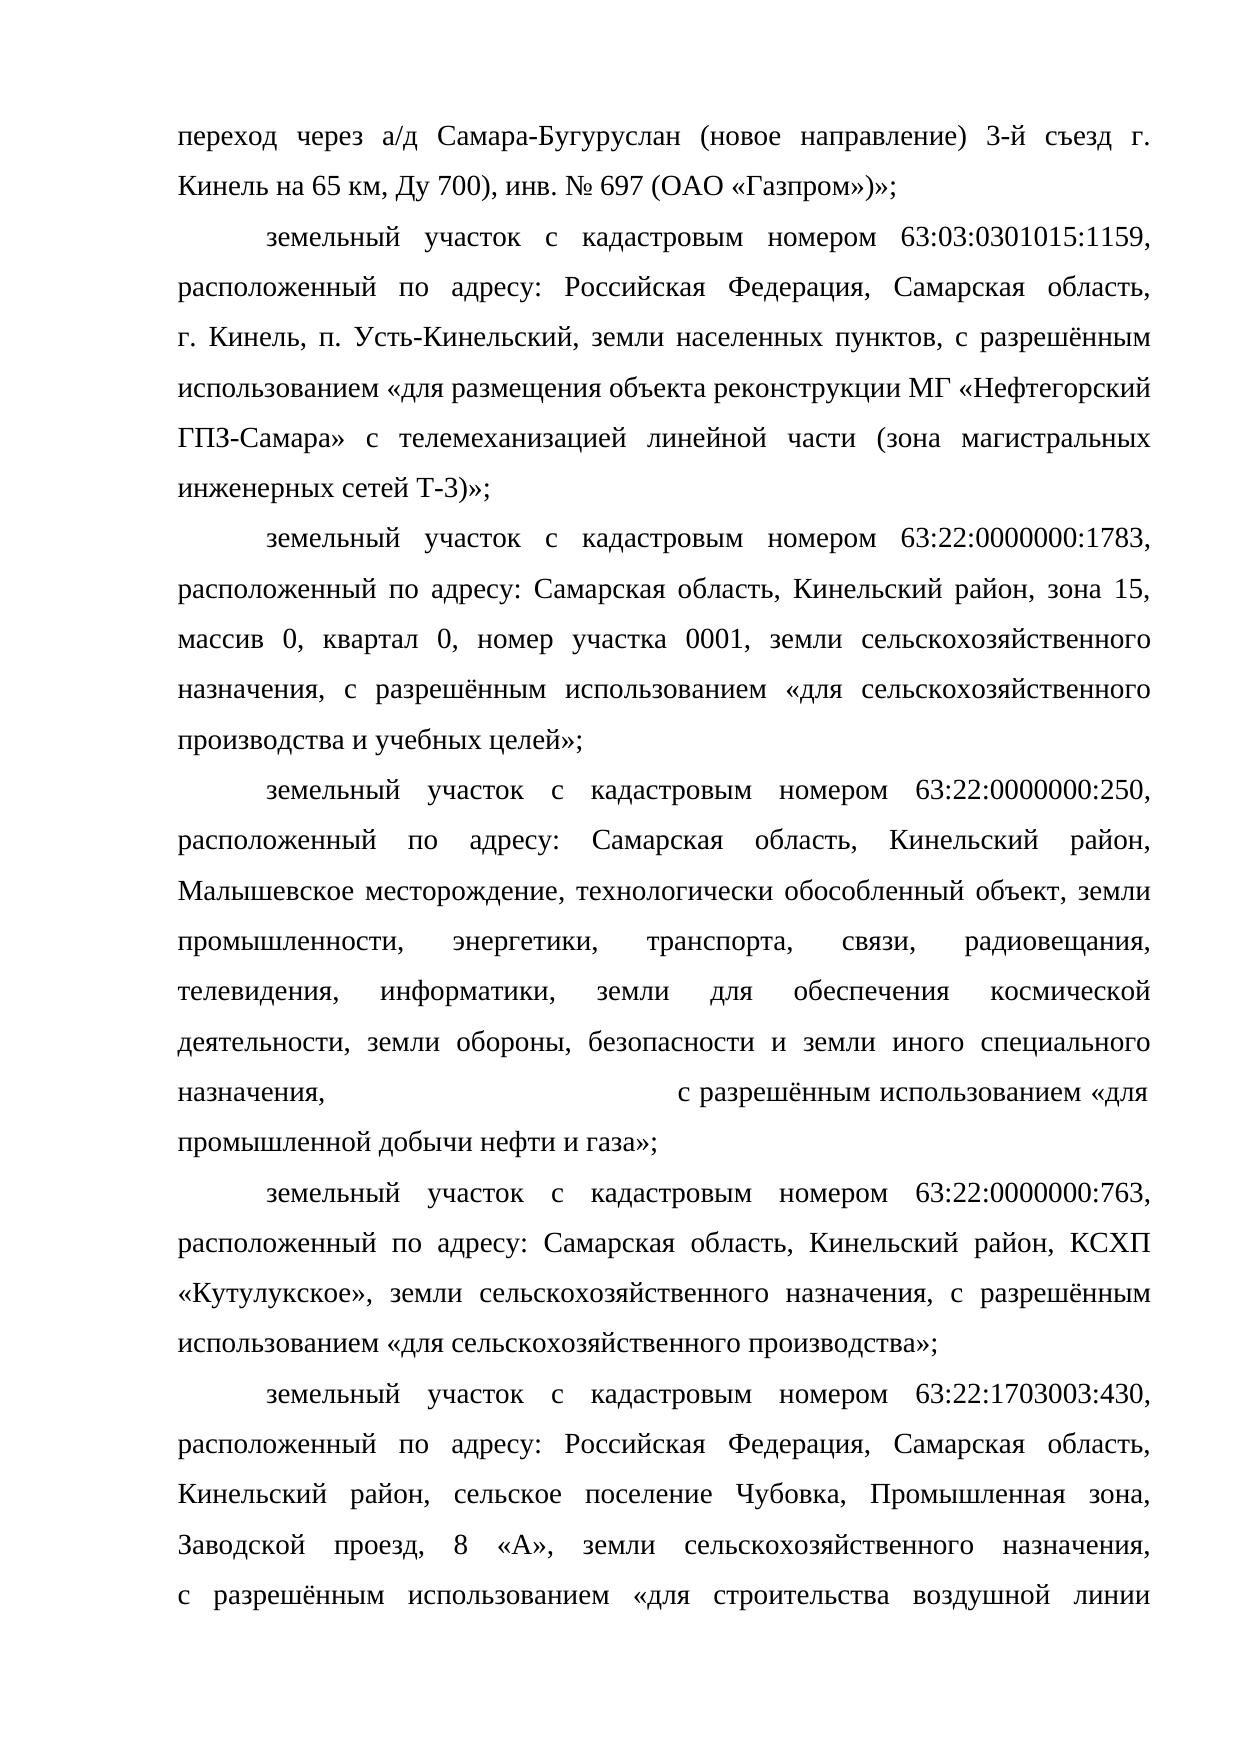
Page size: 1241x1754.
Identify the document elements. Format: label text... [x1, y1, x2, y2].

text земельный участок с кадастровым номером 63:22:0000000:763, расположенный по адресу: Самарская область, Кинельский район, КСХП «Кутулукское», земли сельскохозяйственного назначения, с разрешённым использованием «для сельскохозяйственного производства»; [177, 1175, 1152, 1359]
text земельный участок с кадастровым номером 63:22:0000000:250, расположенный по адресу: Самарская область, Кинельский район, Малышевское месторождение, технологически обособленный объект, земли промышленности, энергетики, транспорта, связи, радиовещания, телевидения, информатики, земли для обеспечения космической деятельности, земли обороны, безопасности и земли иного специального назначения, с разрешённым использованием «для промышленной добычи нефти и газа»; [177, 772, 1152, 1158]
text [177, 118, 1152, 202]
text земельный участок с кадастровым номером 63:22:0000000:1783, расположенный по адресу: Самарская область, Кинельский район, зона 15, массив 0, квартал 0, номер участка 0001, земли сельскохозяйственного назначения, с разрешённым использованием «для сельскохозяйственного производства и учебных целей»; [177, 521, 1152, 755]
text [177, 1376, 1152, 1611]
text земельный участок с кадастровым номером 63:03:0301015:1159, расположенный по адресу: Российская Федерация, Самарская область, г. Кинель, п. Усть-Кинельский, земли населенных пунктов, с разрешённым использованием «для размещения объекта реконструкции МГ «Нефтегорский ГПЗ-Самара» с телемеханизацией линейной части (зона магистральных инженерных сетей Т-3)»; [177, 219, 1152, 504]
